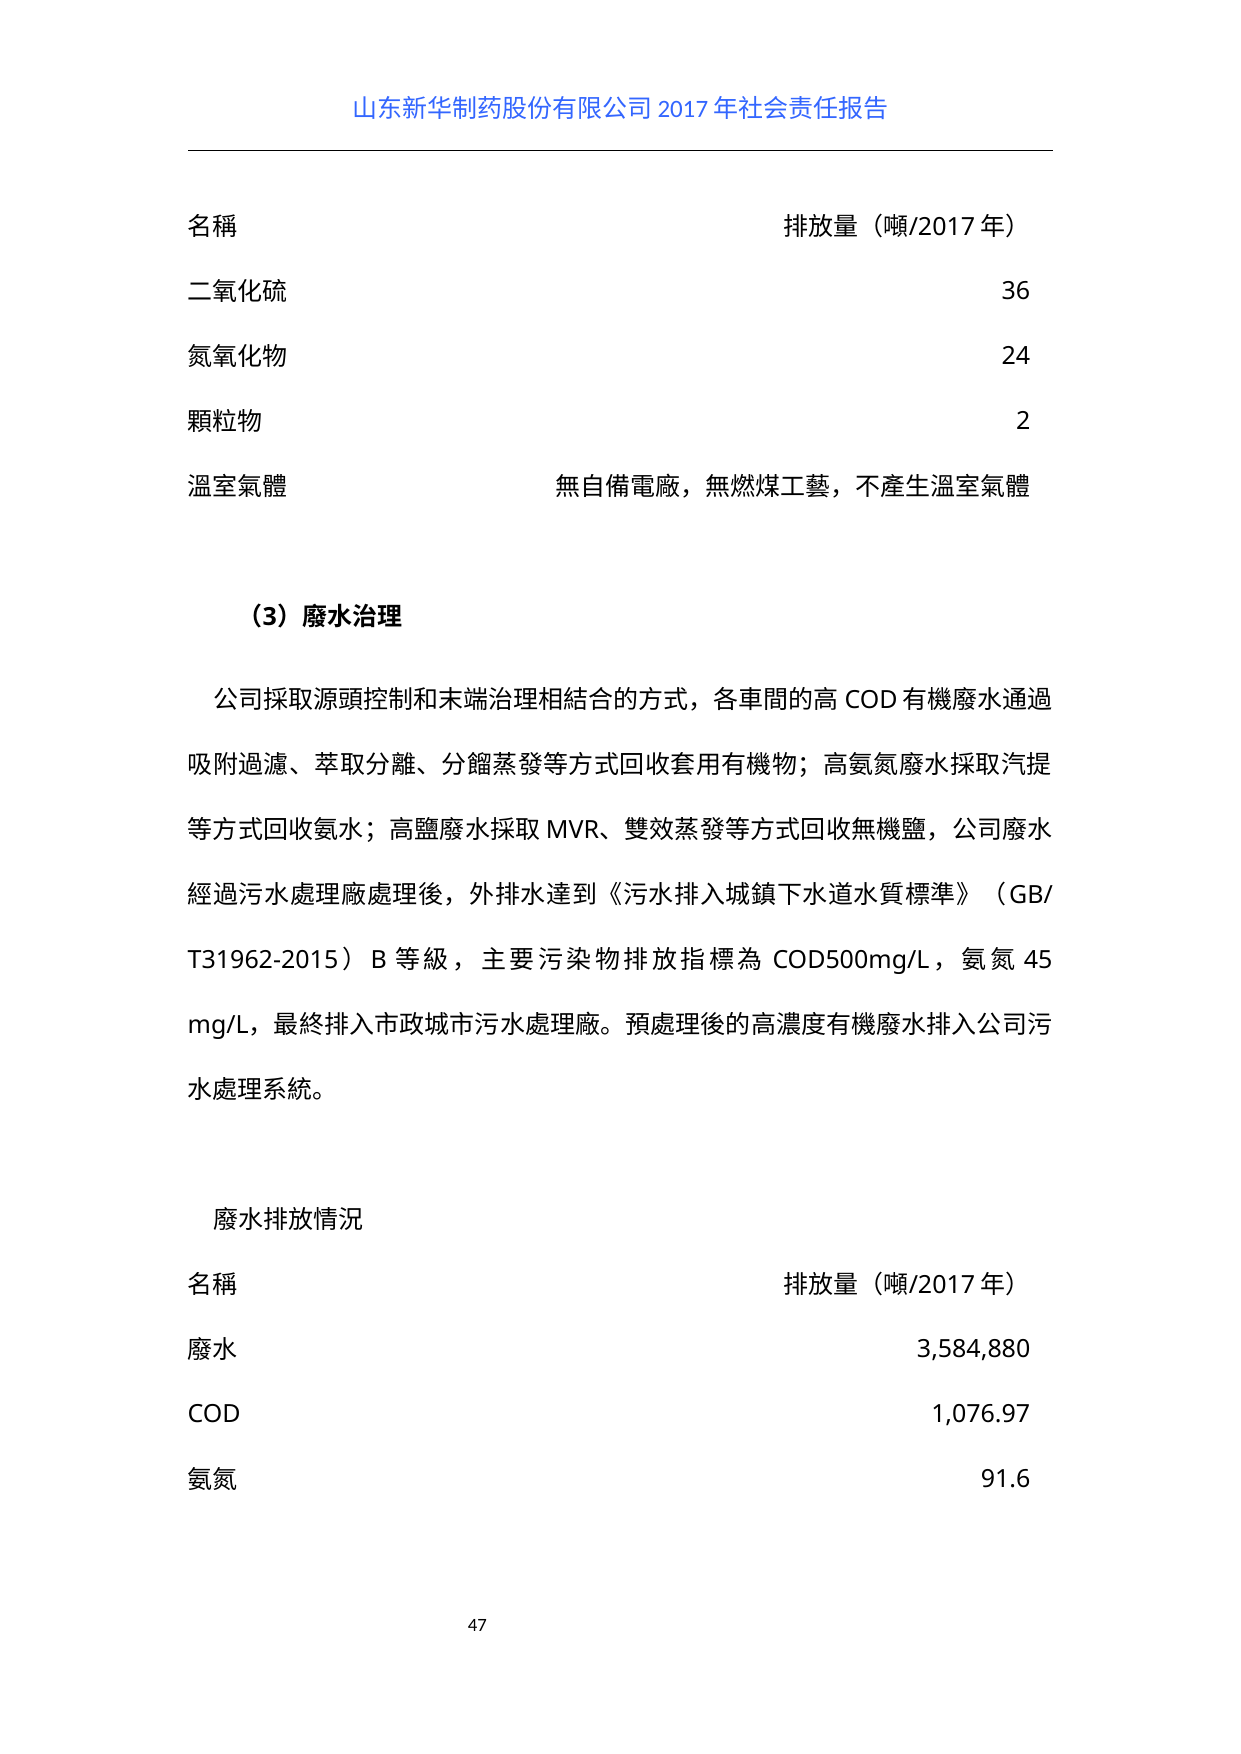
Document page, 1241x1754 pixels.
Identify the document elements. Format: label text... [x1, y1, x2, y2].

table_cell 溫室氣體 [176, 452, 497, 517]
table_header 排放量（噸/2017年） [498, 192, 1041, 257]
table_header 名稱 [176, 1250, 497, 1315]
text （3）廢水治理 [187, 582, 1053, 647]
table_cell 氮氧化物 [176, 322, 497, 387]
table_cell COD [176, 1380, 497, 1445]
table_cell 3,584,880 [498, 1315, 1041, 1380]
table_cell 氨氮 [176, 1445, 497, 1510]
table_cell 91.6 [498, 1445, 1041, 1510]
table_cell 1,076.97 [498, 1380, 1041, 1445]
table_cell 24 [498, 322, 1041, 387]
table_cell 無自備電廠，無燃煤工藝，不產生溫室氣體 [498, 452, 1041, 517]
text 公司採取源頭控制和末端治理相結合的方式，各車間的高COD有機廢水通過吸附過濾、萃取分離、分餾蒸發等方式回收套用有機物；高氨氮廢水採取汽提等方式回收氨水；高鹽廢水採取MVR、雙效蒸發等方式回收無機鹽，公司廢水經過污水處理廠處理後，外排水達到《污水排入城鎮下水道水質標準》（GB/T31962-2015）B等級，主要污染物排放指標為COD500mg/L，氨氮45 mg/L，最終排入市政城市污水處理廠。預處理後的高濃度有機廢水排入公司污水處理系統。 [187, 665, 1053, 1120]
table_cell 顆粒物 [176, 387, 497, 452]
table_cell 廢水 [176, 1315, 497, 1380]
table_header 排放量（噸/2017年） [498, 1250, 1041, 1315]
table_header 名稱 [176, 192, 497, 257]
table_cell 2 [498, 387, 1041, 452]
table_cell 二氧化硫 [176, 257, 497, 322]
text 廢水排放情況 [187, 1185, 1053, 1250]
table_cell 36 [498, 257, 1041, 322]
